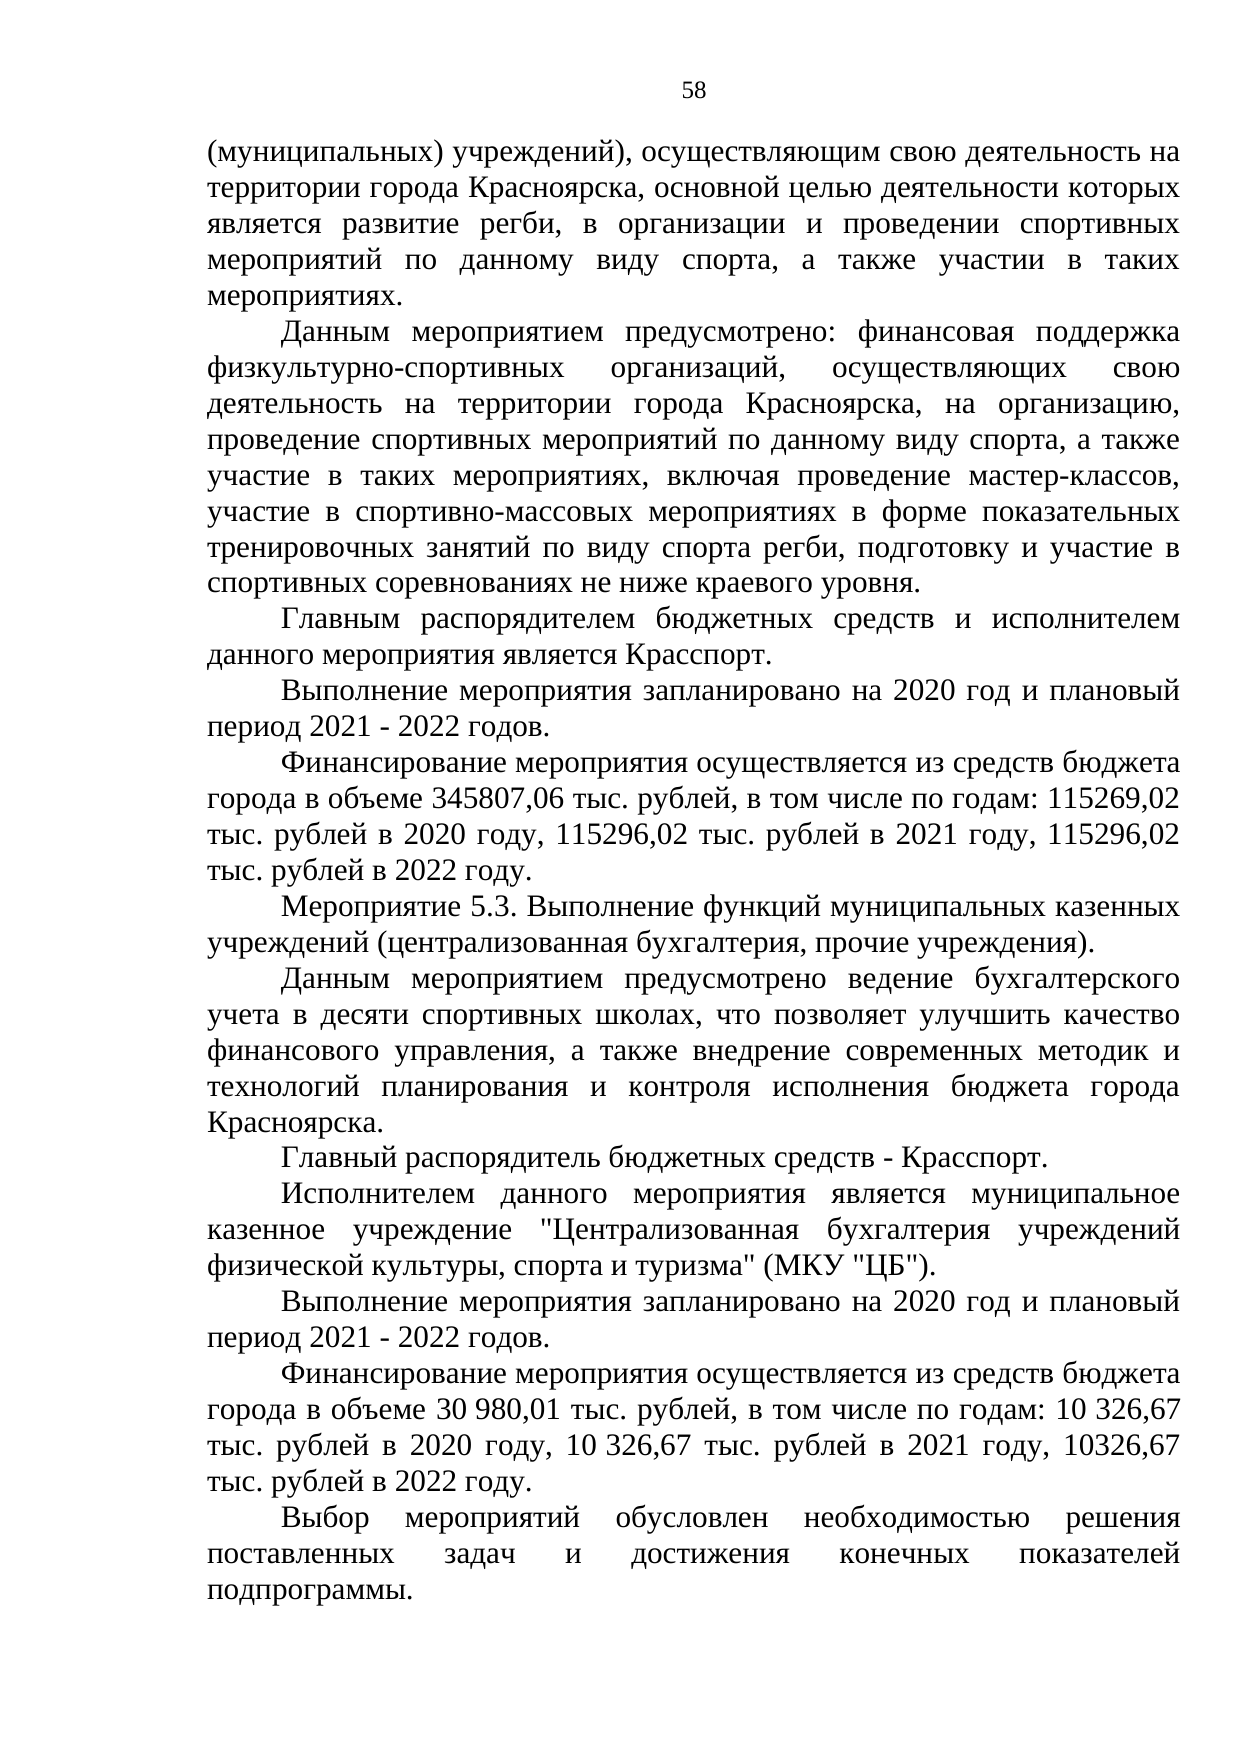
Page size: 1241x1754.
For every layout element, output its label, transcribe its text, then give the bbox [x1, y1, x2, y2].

text Мероприятие 5.3. Выполнение функций муниципальных казенных учреждений (централизованная бухгалтерия, прочие учреждения). [207, 887, 1181, 959]
text Финансирование мероприятия осуществляется из средств бюджета города в объеме 30 980,01 тыс. рублей, в том числе по годам: 10 326,67 тыс. рублей в 2020 году, 10 326,67 тыс. рублей в 2021 году, 10326,67 тыс. рублей в 2022 году. [207, 1354, 1181, 1498]
text Исполнителем данного мероприятия является муниципальное казенное учреждение "Централизованная бухгалтерия учреждений физической культуры, спорта и туризма" (МКУ "ЦБ"). [207, 1175, 1181, 1282]
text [207, 132, 1181, 312]
text Выполнение мероприятия запланировано на 2020 год и плановый период 2021 - 2022 годов. [207, 672, 1181, 743]
text Данным мероприятием предусмотрено ведение бухгалтерского учета в десяти спортивных школах, что позволяет улучшить качество финансового управления, а также внедрение современных методик и технологий планирования и контроля исполнения бюджета города Красноярска. [207, 959, 1181, 1139]
text Выполнение мероприятия запланировано на 2020 год и плановый период 2021 - 2022 годов. [207, 1282, 1181, 1354]
text Финансирование мероприятия осуществляется из средств бюджета города в объеме 345807,06 тыс. рублей, в том числе по годам: 115269,02 тыс. рублей в 2020 году, 115296,02 тыс. рублей в 2021 году, 115296,02 тыс. рублей в 2022 году. [207, 743, 1181, 887]
text Главный распорядитель бюджетных средств - Красспорт. [207, 1139, 1181, 1175]
text Главным распорядителем бюджетных средств и исполнителем данного мероприятия является Красспорт. [207, 600, 1181, 672]
text Данным мероприятием предусмотрено: финансовая поддержка физкультурно-спортивных организаций, осуществляющих свою деятельность на территории города Красноярска, на организацию, проведение спортивных мероприятий по данному виду спорта, а также участие в таких мероприятиях, включая проведение мастер-классов, участие в спортивно-массовых мероприятиях в форме показательных тренировочных занятий по виду спорта регби, подготовку и участие в спортивных соревнованиях не ниже краевого уровня. [207, 312, 1181, 600]
text Выбор мероприятий обусловлен необходимостью решения поставленных задач и достижения конечных показателей подпрограммы. [207, 1498, 1181, 1606]
